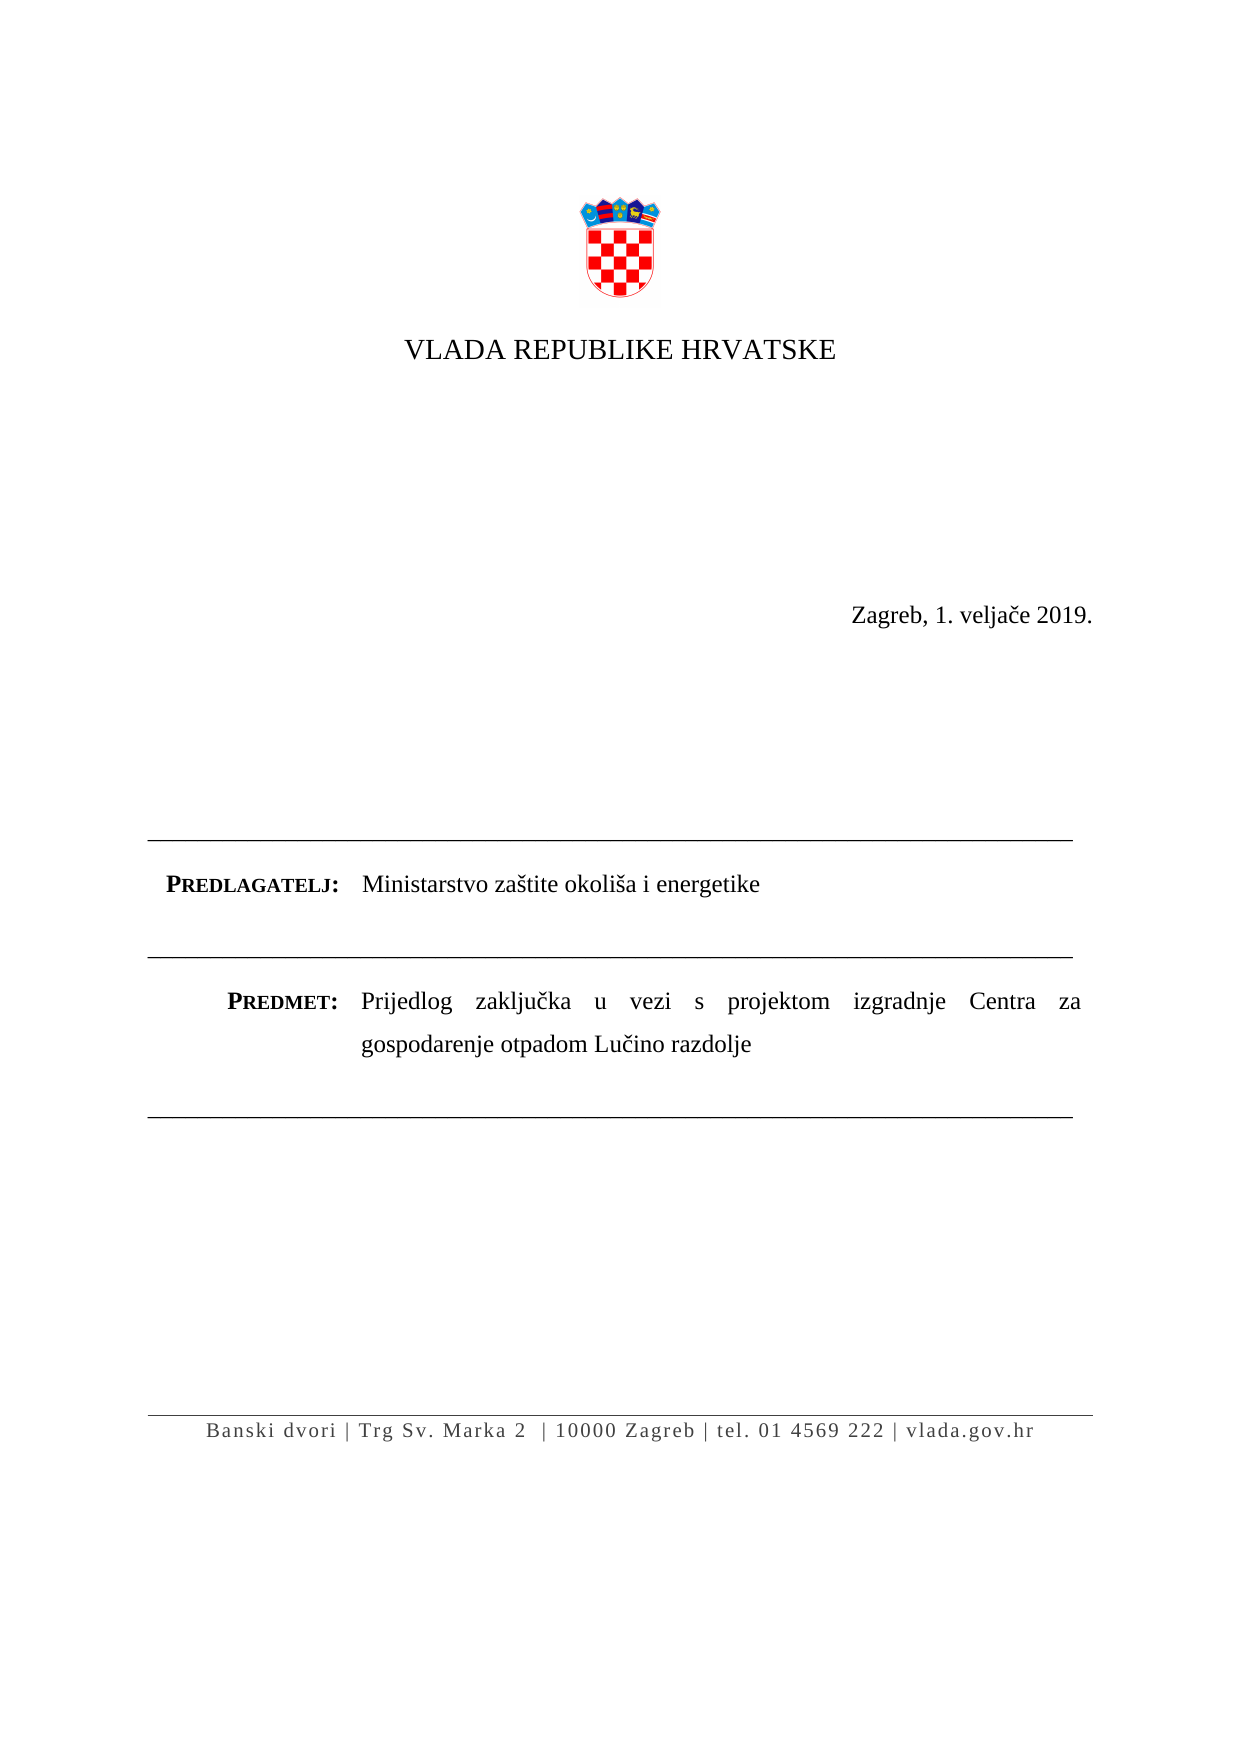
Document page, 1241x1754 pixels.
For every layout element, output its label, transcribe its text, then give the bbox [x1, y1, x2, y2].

text VLADA REPUBLIKE HRVATSKE [148, 332, 1093, 366]
text __________________________________________________________________________ [148, 1092, 1093, 1120]
table_header Ministarstvo zaštite okoliša i energetike [351, 869, 1093, 932]
picture [578, 195, 662, 308]
text Zagreb, 1. veljače 2019. [148, 600, 1093, 629]
text __________________________________________________________________________ [148, 932, 1093, 961]
table_header Predlagatelj: [148, 869, 351, 932]
table_header Predmet: [148, 986, 349, 1092]
text Banski dvori | Trg Sv. Marka 2 | 10000 Zagreb | tel. 01 4569 222 | vlada.gov.hr [148, 1416, 1093, 1442]
text __________________________________________________________________________ [148, 815, 1093, 844]
table_header Prijedlog zaključka u vezi s projektom izgradnje Centra za gospodarenje otpadom Lučino razdolje [350, 986, 1093, 1092]
